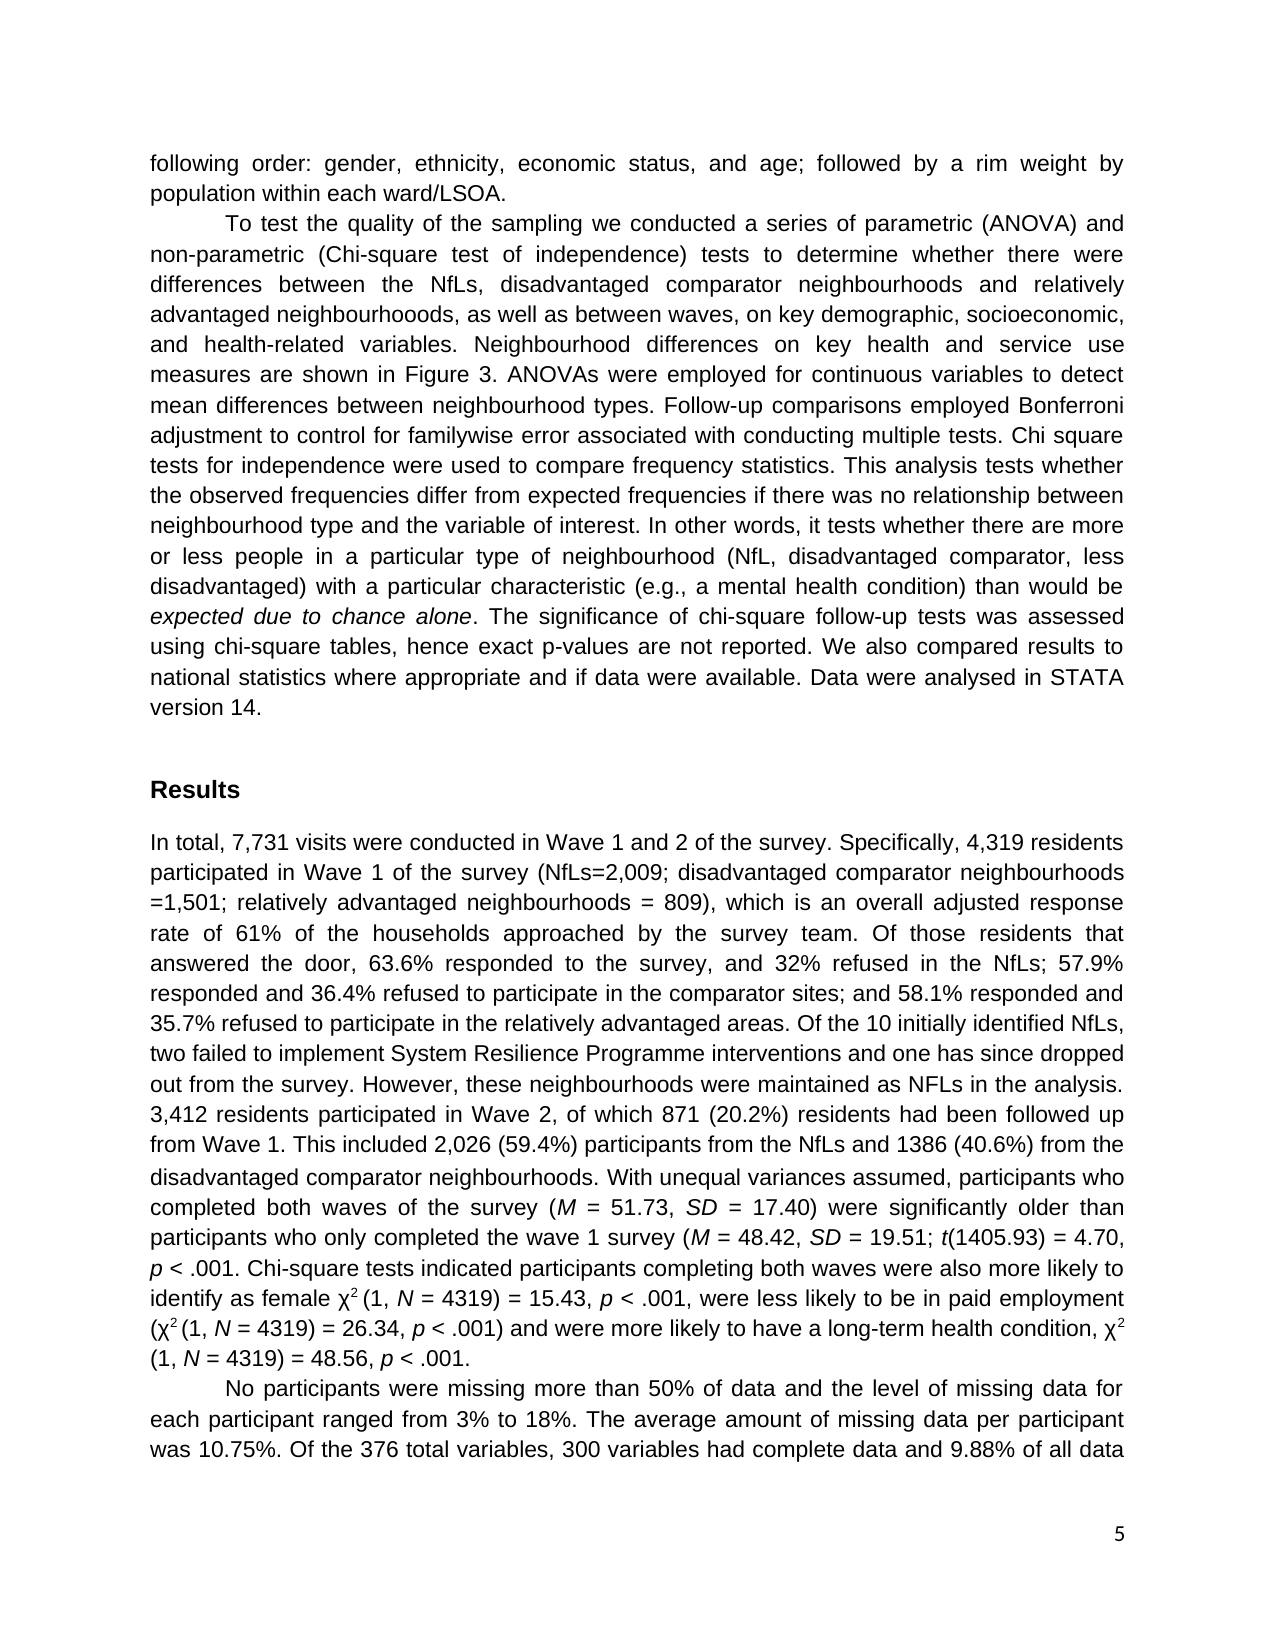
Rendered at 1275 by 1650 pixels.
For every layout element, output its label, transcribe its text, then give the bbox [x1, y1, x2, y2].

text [150, 150, 1125, 207]
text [150, 1375, 1125, 1462]
text In total, 7,731 visits were conducted in Wave 1 and 2 of the survey. Specifically, 4,319 residents participated in Wave 1 of the survey (NfLs=2,009; disadvantaged comparator neighbourhoods =1,501; relatively advantaged neighbourhoods = 809), which is an overall adjusted response rate of 61% of the households approached by the survey team. Of those residents that answered the door, 63.6% responded to the survey, and 32% refused in the NfLs; 57.9% responded and 36.4% refused to participate in the comparator sites; and 58.1% responded and 35.7% refused to participate in the relatively advantaged areas. Of the 10 initially identified NfLs, two failed to implement System Resilience Programme interventions and one has since dropped out from the survey. However, these neighbourhoods were maintained as NFLs in the analysis. 3,412 residents participated in Wave 2, of which 871 (20.2%) residents had been followed up from Wave 1. This included 2,026 (59.4%) participants from the NfLs and 1386 (40.6%) from the disadvantaged comparator neighbourhoods. With unequal variances assumed, participants who completed both waves of the survey (M = 51.73, SD = 17.40) were significantly older than participants who only completed the wave 1 survey (M = 48.42, SD = 19.51; t(1405.93) = 4.70, p < .001. Chi-square tests indicated participants completing both waves were also more likely to identify as female χ2 (1, N = 4319) = 15.43, p < .001, were less likely to be in paid employment (χ2 (1, N = 4319) = 26.34, p < .001) and were more likely to have a long-term health condition, χ2 (1, N = 4319) = 48.56, p < .001. [150, 829, 1125, 1372]
text To test the quality of the sampling we conducted a series of parametric (ANOVA) and non-parametric (Chi-square test of independence) tests to determine whether there were differences between the NfLs, disadvantaged comparator neighbourhoods and relatively advantaged neighbourhooods, as well as between waves, on key demographic, socioeconomic, and health-related variables. Neighbourhood differences on key health and service use measures are shown in Figure 3. ANOVAs were employed for continuous variables to detect mean differences between neighbourhood types. Follow-up comparisons employed Bonferroni adjustment to control for familywise error associated with conducting multiple tests. Chi square tests for independence were used to compare frequency statistics. This analysis tests whether the observed frequencies differ from expected frequencies if there was no relationship between neighbourhood type and the variable of interest. In other words, it tests whether there are more or less people in a particular type of neighbourhood (NfL, disadvantaged comparator, less disadvantaged) with a particular characteristic (e.g., a mental health condition) than would be expected due to chance alone. The significance of chi-square follow-up tests was assessed using chi-square tables, hence exact p-values are not reported. We also compared results to national statistics where appropriate and if data were available. Data were analysed in STATA version 14. [150, 210, 1125, 720]
text Results [150, 775, 1125, 804]
